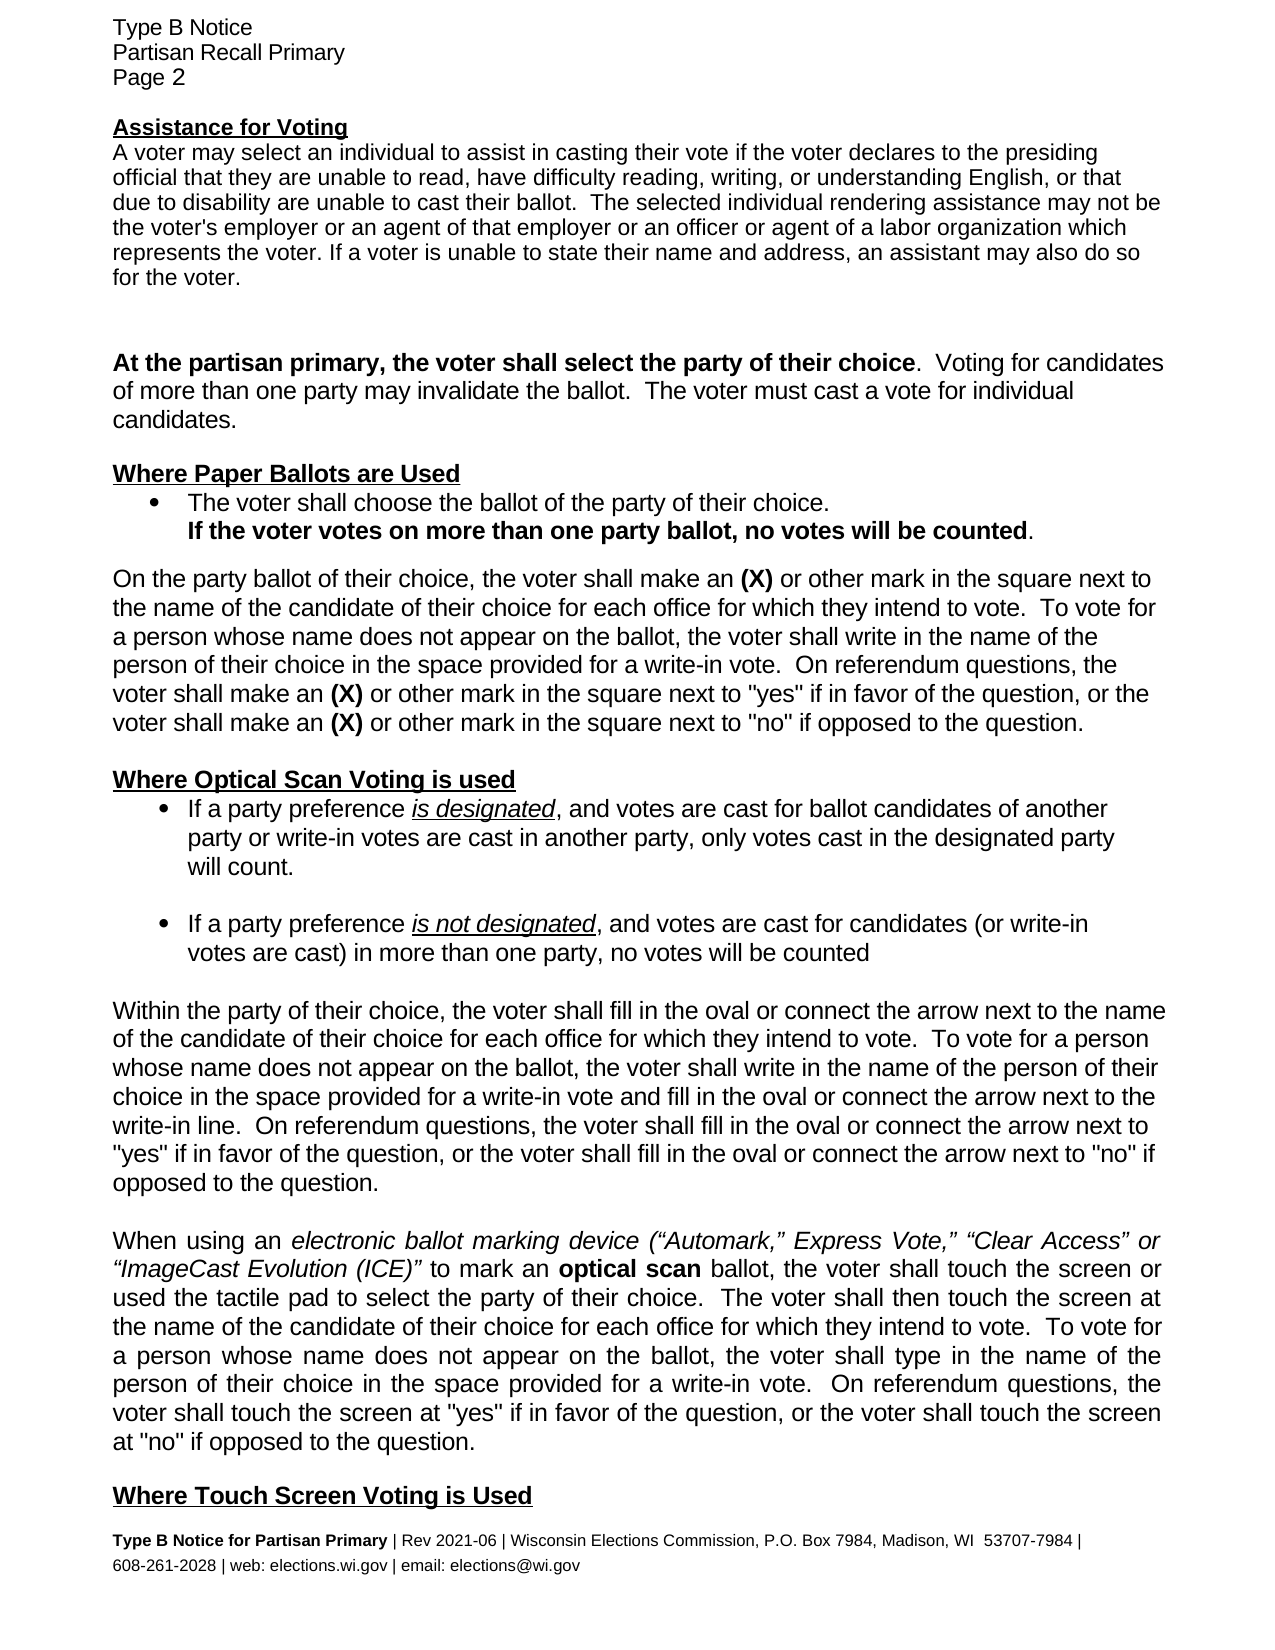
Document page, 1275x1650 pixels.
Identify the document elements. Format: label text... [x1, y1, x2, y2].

list If a party preference is not designated, and votes are cast for candidates (or write-in votes are cast) in more than one party, no votes will be counted [159, 909, 1116, 967]
text Within the party of their choice, the voter shall fill in the oval or connect the arrow next to the name of the candidate of their choice for each office for which they intend to vote. To vote for a person whose name does not appear on the ballot, the voter shall write in the name of the person of their choice in the space provided for a write-in vote and fill in the oval or connect the arrow next to the write-in line. On referendum questions, the voter shall fill in the oval or connect the arrow next to "yes" if in favor of the question, or the voter shall fill in the oval or connect the arrow next to "no" if opposed to the question. [112, 996, 1181, 1197]
list The voter shall choose the ballot of the party of their choice. [150, 487, 1172, 516]
text A voter may select an individual to assist in casting their vote if the voter declares to the presiding official that they are unable to read, have difficulty reading, writing, or understanding English, or that due to disability are unable to cast their ballot. The selected individual rendering assistance may not be the voter's employer or an agent of that employer or an officer or agent of a labor organization which represents the voter. If a voter is unable to state their name and address, an assistant may also do so for the voter. [112, 140, 1162, 290]
text When using an electronic ballot marking device (“Automark,” Express Vote,” “Clear Access” or “ImageCast Evolution (ICE)” to mark an optical scan ballot, the voter shall touch the screen or used the tactile pad to select the party of their choice. The voter shall then touch the screen at the name of the candidate of their choice for each office for which they intend to vote. To vote for a person whose name does not appear on the ballot, the voter shall type in the name of the person of their choice in the space provided for a write-in vote. On referendum questions, the voter shall touch the screen at "yes" if in favor of the question, or the voter shall touch the screen at "no" if opposed to the question. [112, 1226, 1162, 1456]
text At the partisan primary, the voter shall select the party of their choice. Voting for candidates of more than one party may invalidate the ballot. The voter must cast a vote for individual candidates. [112, 347, 1172, 434]
text If the voter votes on more than one party ballot, no votes will be counted. [187, 516, 1172, 545]
text Where Touch Screen Voting is Used [112, 1481, 1182, 1509]
text Assistance for Voting [112, 115, 1162, 140]
text Where Optical Scan Voting is used [112, 766, 1181, 794]
text On the party ballot of their choice, the voter shall make an (X) or other mark in the square next to the name of the candidate of their choice for each office for which they intend to vote. To vote for a person whose name does not appear on the ballot, the voter shall write in the name of the person of their choice in the space provided for a write-in vote. On referendum questions, the voter shall make an (X) or other mark in the square next to "yes" if in favor of the question, or the voter shall make an (X) or other mark in the square next to "no" if opposed to the question. [112, 564, 1172, 737]
list If a party preference is designated, and votes are cast for ballot candidates of another party or write-in votes are cast in another party, only votes cast in the designated party will count. [159, 794, 1116, 881]
text Where Paper Ballots are Used [112, 459, 1172, 487]
